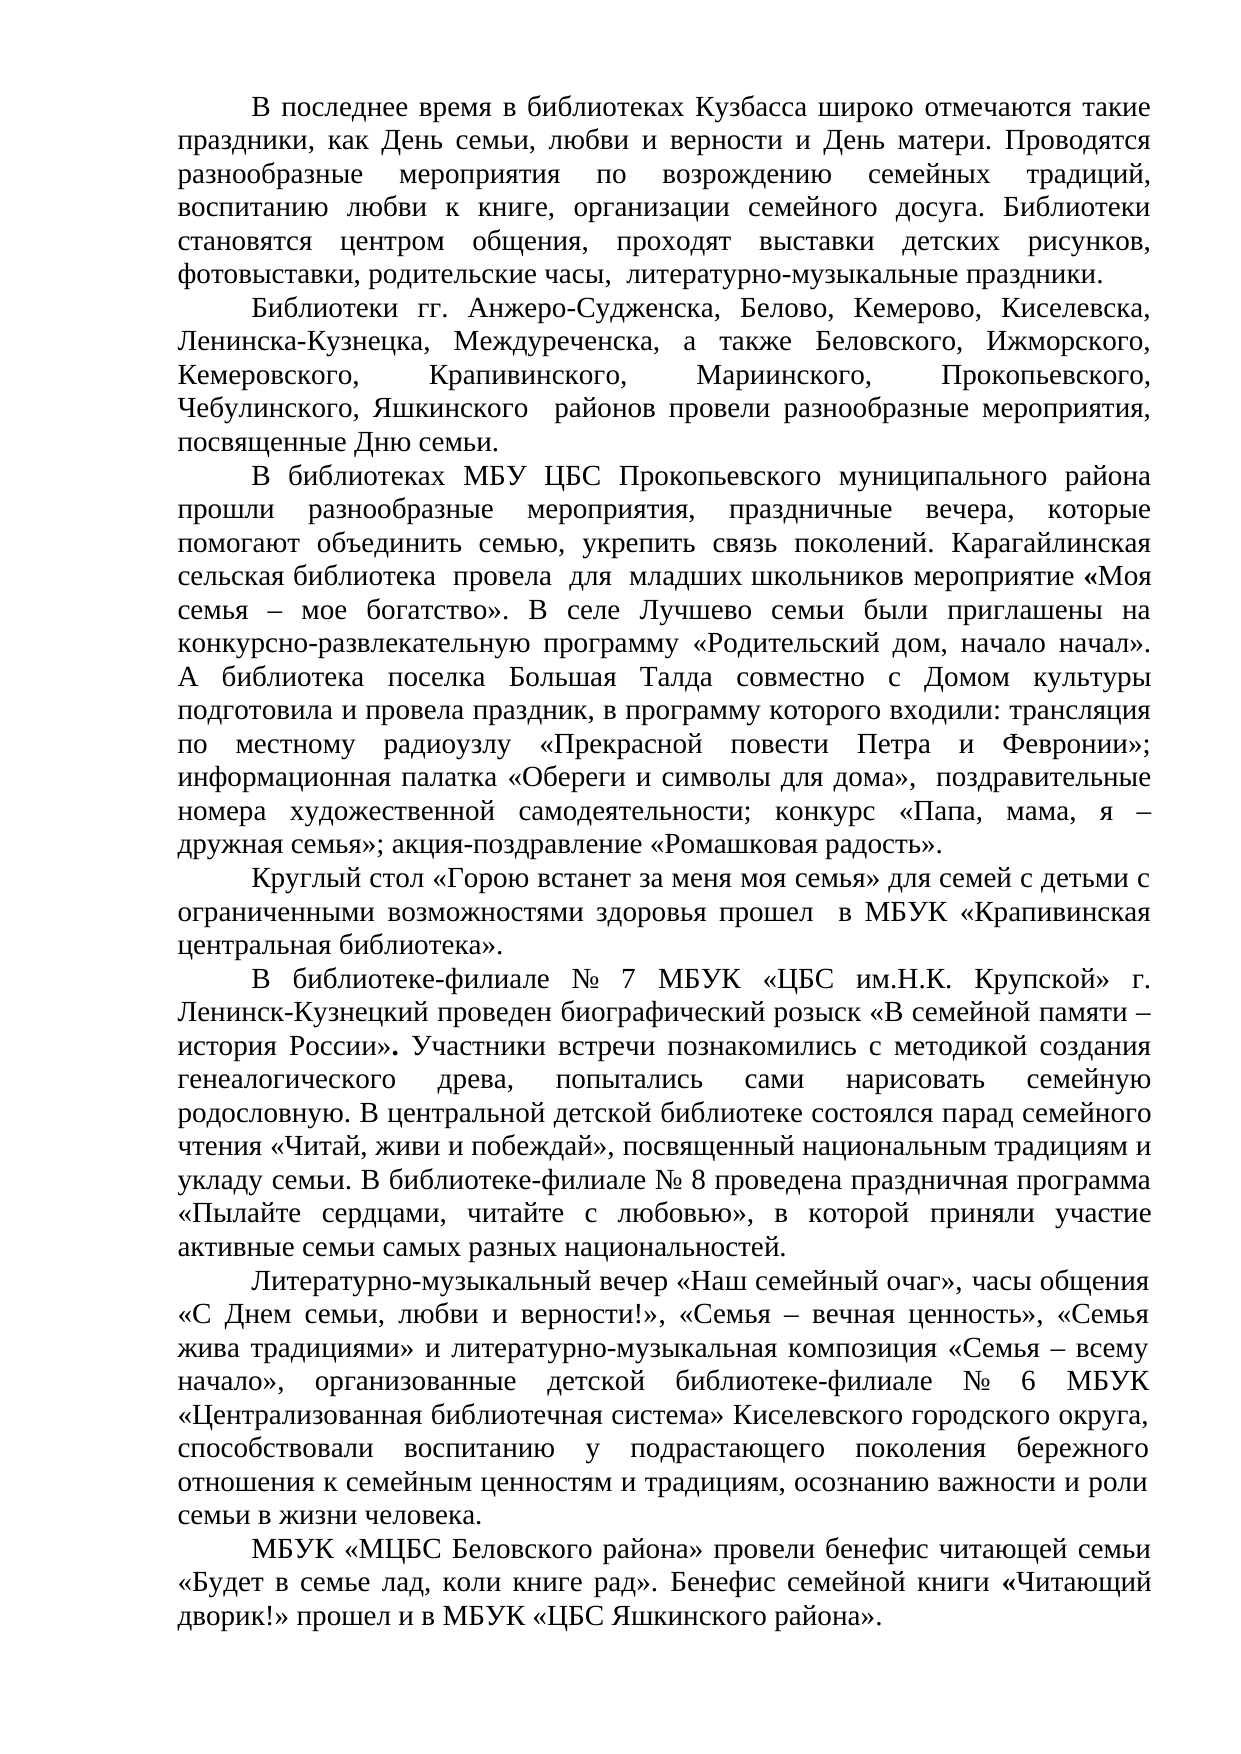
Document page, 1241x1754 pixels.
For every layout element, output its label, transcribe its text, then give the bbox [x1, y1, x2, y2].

text В последнее время в библиотеках Кузбасса широко отмечаются такие праздники, как День семьи, любви и верности и День матери. Проводятся разнообразные мероприятия по возрождению семейных традиций, воспитанию любви к книге, организации семейного досуга. Библиотеки становятся центром общения, проходят выставки детских рисунков, фотовыставки, родительские часы, литературно-музыкальные праздники. [177, 89, 1152, 290]
text В библиотеках МБУ ЦБС Прокопьевского муниципального района прошли разнообразные мероприятия, праздничные вечера, которые помогают объединить семью, укрепить связь поколений. Карагайлинская сельская библиотека провела для младших школьников мероприятие «Моя семья – мое богатство». В селе Лучшево семьи были приглашены на конкурсно-развлекательную программу «Родительский дом, начало начал». А библиотека поселка Большая Талда совместно с Домом культуры подготовила и провела праздник, в программу которого входили: трансляция по местному радиоузлу «Прекрасной повести Петра и Февронии»; информационная палатка «Обереги и символы для дома», поздравительные номера художественной самодеятельности; конкурс «Папа, мама, я – дружная семья»; акция-поздравление «Ромашковая радость». [177, 458, 1152, 860]
text МБУК «МЦБС Беловского района» провели бенефис читающей семьи «Будет в семье лад, коли книге рад». Бенефис семейной книги «Читающий дворик!» прошел и в МБУК «ЦБС Яшкинского района». [177, 1531, 1152, 1632]
text В библиотеке-филиале № 7 МБУК «ЦБС им.Н.К. Крупской» г. Ленинск-Кузнецкий проведен биографический розыск «В семейной памяти – история России». Участники встречи познакомились с методикой создания генеалогического древа, попытались сами нарисовать семейную родословную. В центральной детской библиотеке состоялся парад семейного чтения «Читай, живи и побеждай», посвященный национальным традициям и укладу семьи. В библиотеке-филиале № 8 проведена праздничная программа «Пылайте сердцами, читайте с любовью», в которой приняли участие активные семьи самых разных национальностей. [177, 961, 1152, 1263]
text Круглый стол «Горою встанет за меня моя семья» для семей с детьми с ограниченными возможностями здоровья прошел в МБУК «Крапивинская центральная библиотека». [177, 860, 1152, 961]
text Библиотеки гг. Анжеро-Судженска, Белово, Кемерово, Киселевска, Ленинска-Кузнецка, Междуреченска, а также Беловского, Ижморского, Кемеровского, Крапивинского, Мариинского, Прокопьевского, Чебулинского, Яшкинского районов провели разнообразные мероприятия, посвященные Дню семьи. [177, 290, 1152, 458]
text Литературно-музыкальный вечер «Наш семейный очаг», часы общения «С Днем семьи, любви и верности!», «Семья – вечная ценность», «Семья жива традициями» и литературно-музыкальная композиция «Семья – всему начало», организованные детской библиотеке-филиале № 6 МБУК «Централизованная библиотечная система» Киселевского городского округа, способствовали воспитанию у подрастающего поколения бережного отношения к семейным ценностям и традициям, осознанию важности и роли семьи в жизни человека. [177, 1263, 1149, 1531]
